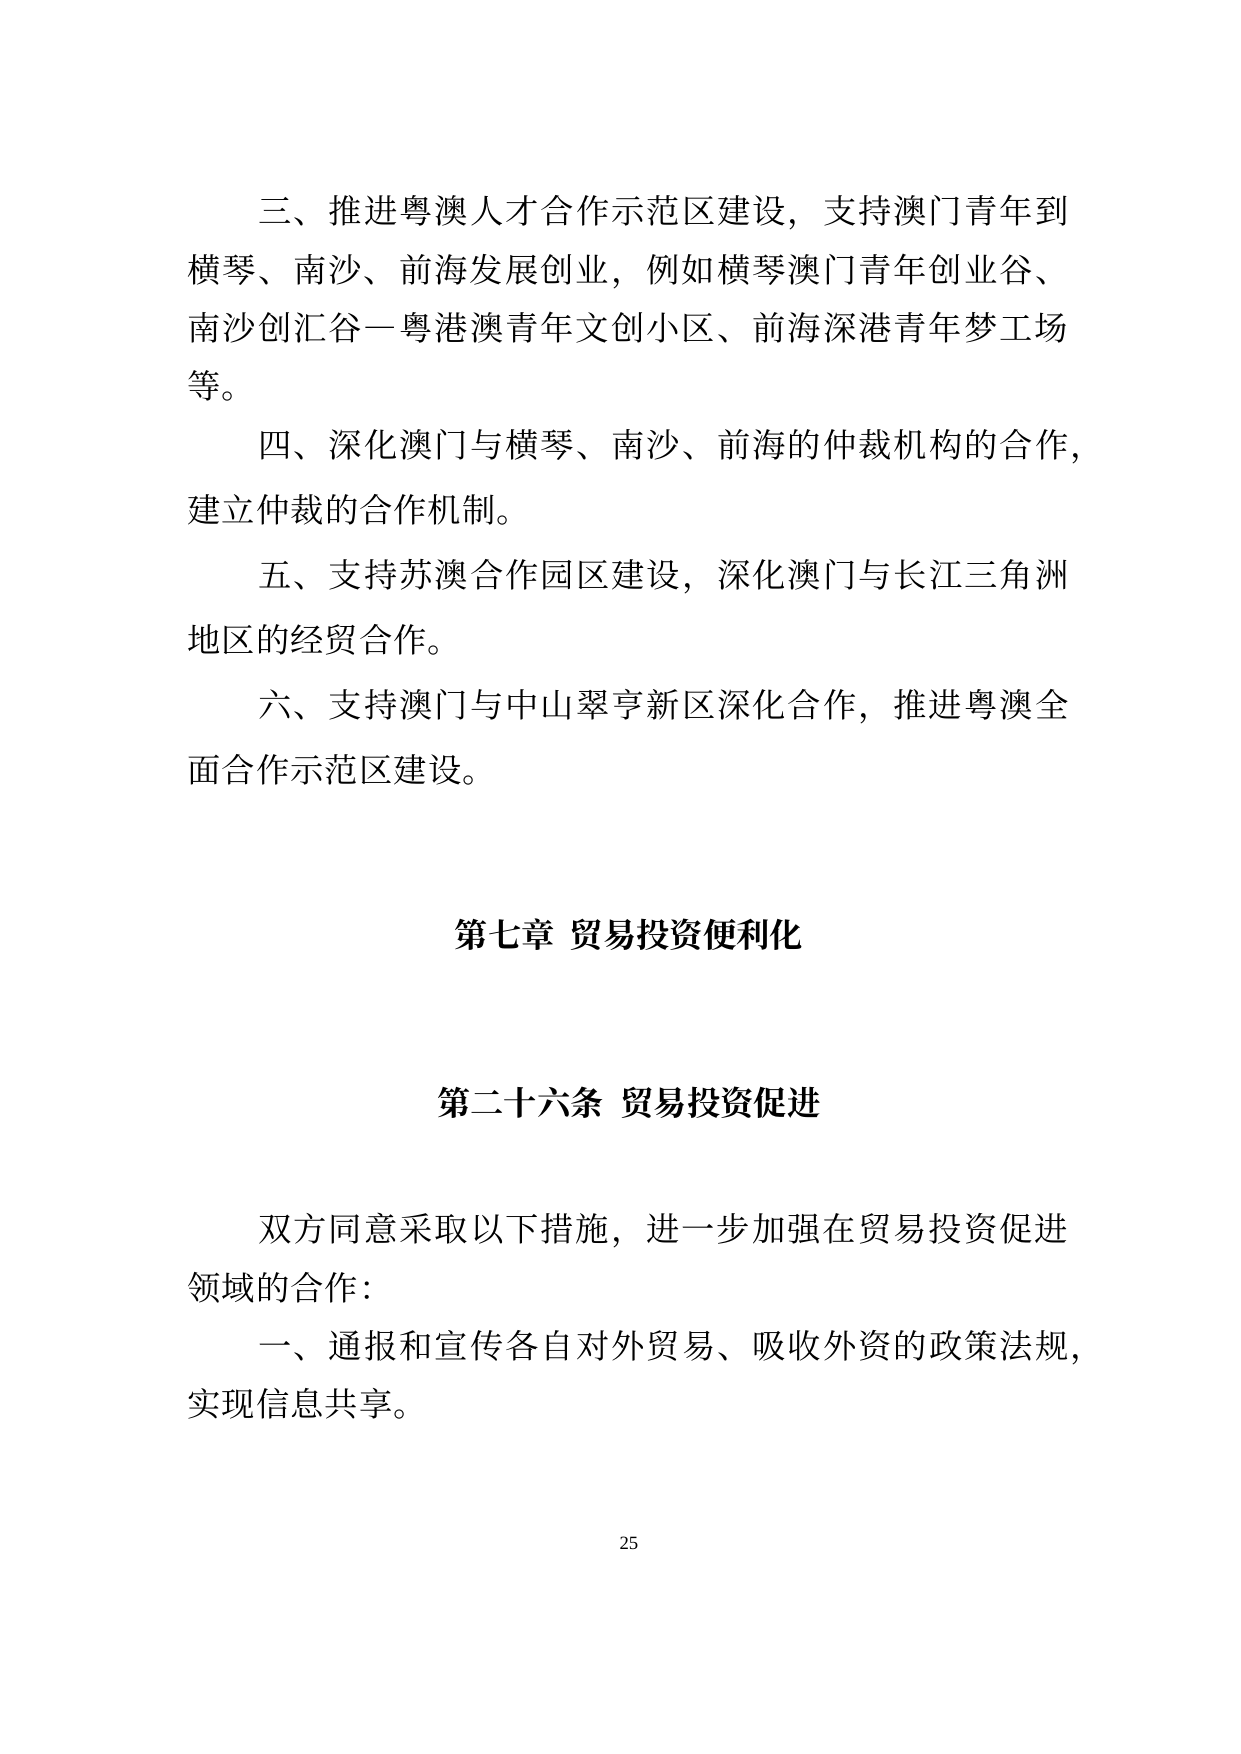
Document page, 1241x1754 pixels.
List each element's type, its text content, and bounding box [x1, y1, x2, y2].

text 四、深化澳门与横琴、南沙、前海的仲裁机构的合作，建立仲裁的合作机制。 [187, 411, 1070, 541]
text 一、通报和宣传各自对外贸易、吸收外资的政策法规，实现信息共享。 [187, 1312, 1070, 1428]
text 六、支持澳门与中山翠亨新区深化合作，推进粤澳全面合作示范区建设。 [187, 671, 1070, 801]
text 双方同意采取以下措施，进一步加强在贸易投资促进领域的合作： [187, 1195, 1070, 1312]
subtitle 第二十六条 贸易投资促进 [187, 1068, 1070, 1133]
subtitle 第七章 贸易投资便利化 [187, 901, 1070, 966]
text 三、推进粤澳人才合作示范区建设，支持澳门青年到横琴、南沙、前海发展创业，例如横琴澳门青年创业谷、南沙创汇谷—粤港澳青年文创小区、前海深港青年梦工场等。 [187, 177, 1070, 411]
text 五、支持苏澳合作园区建设，深化澳门与长江三角洲地区的经贸合作。 [187, 541, 1070, 671]
